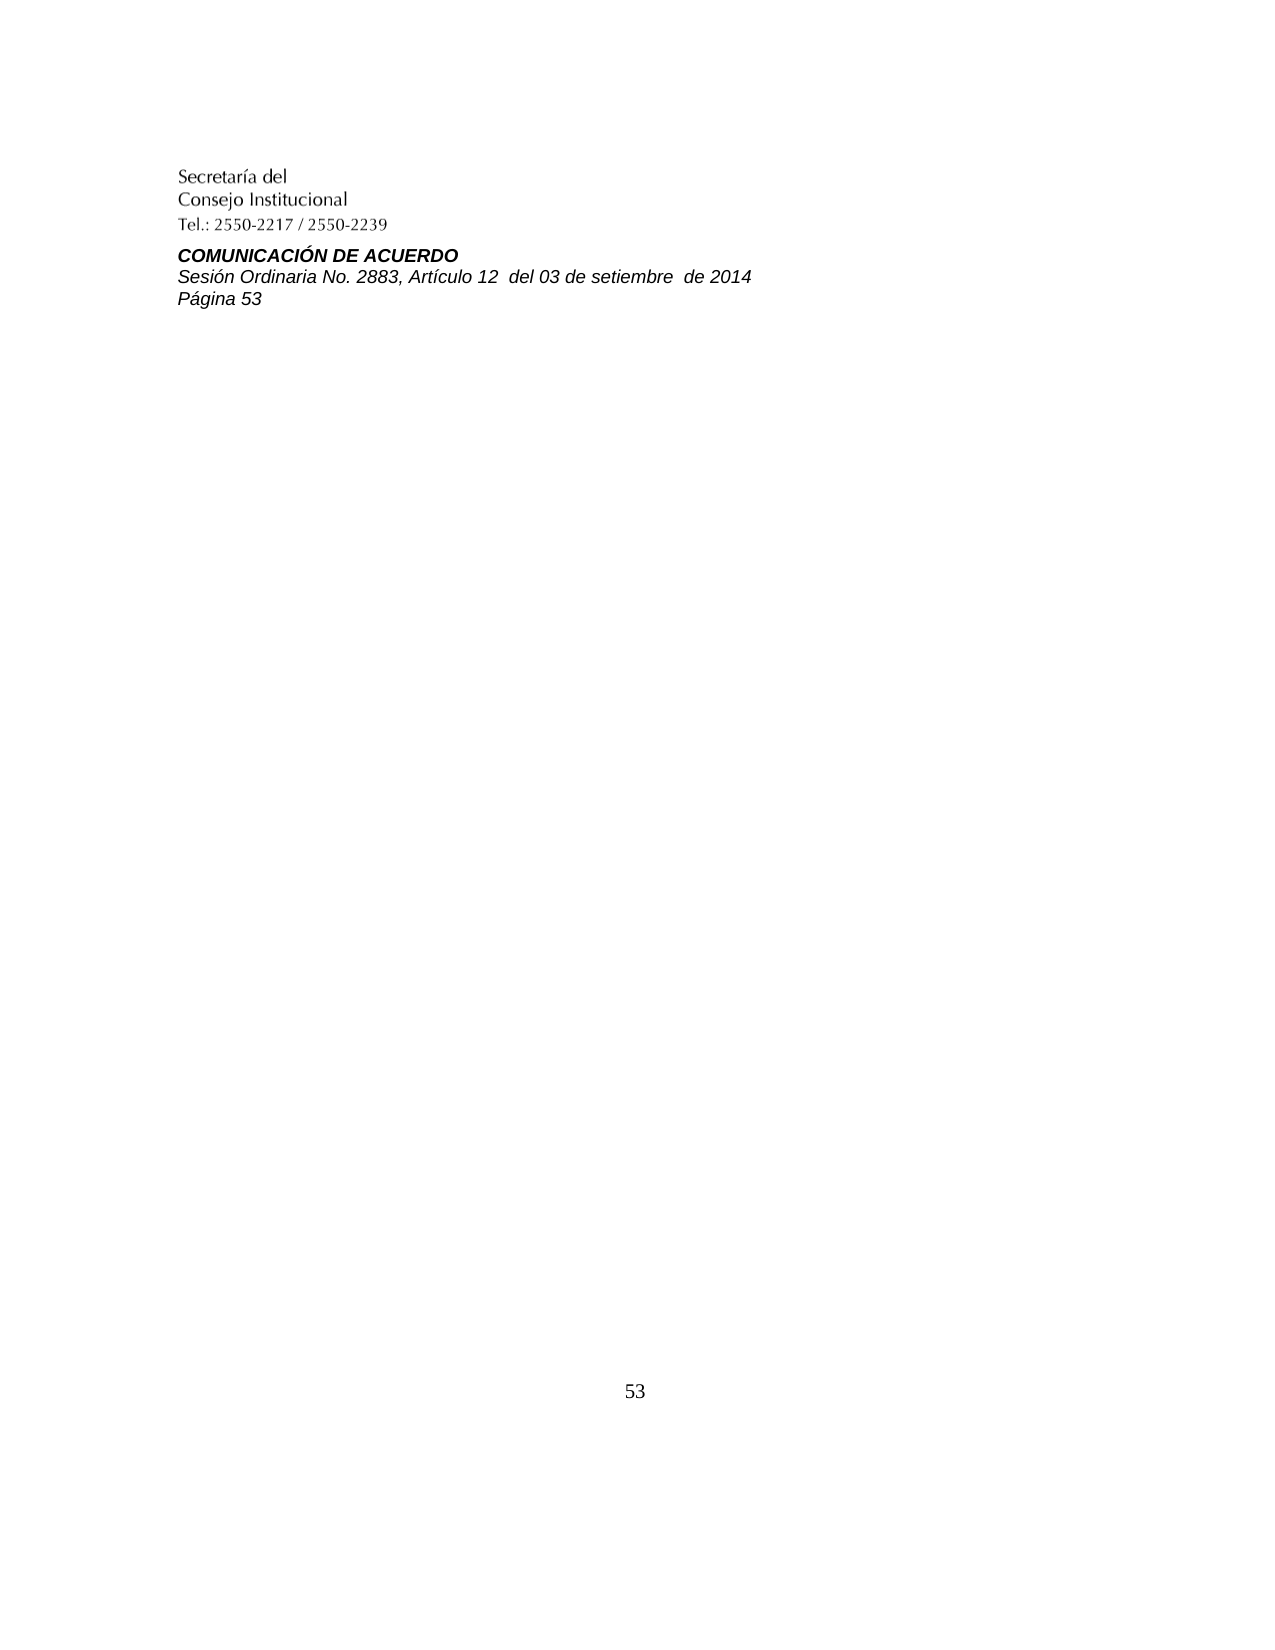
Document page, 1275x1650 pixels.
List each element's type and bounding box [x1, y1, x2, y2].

picture [177, 148, 436, 245]
